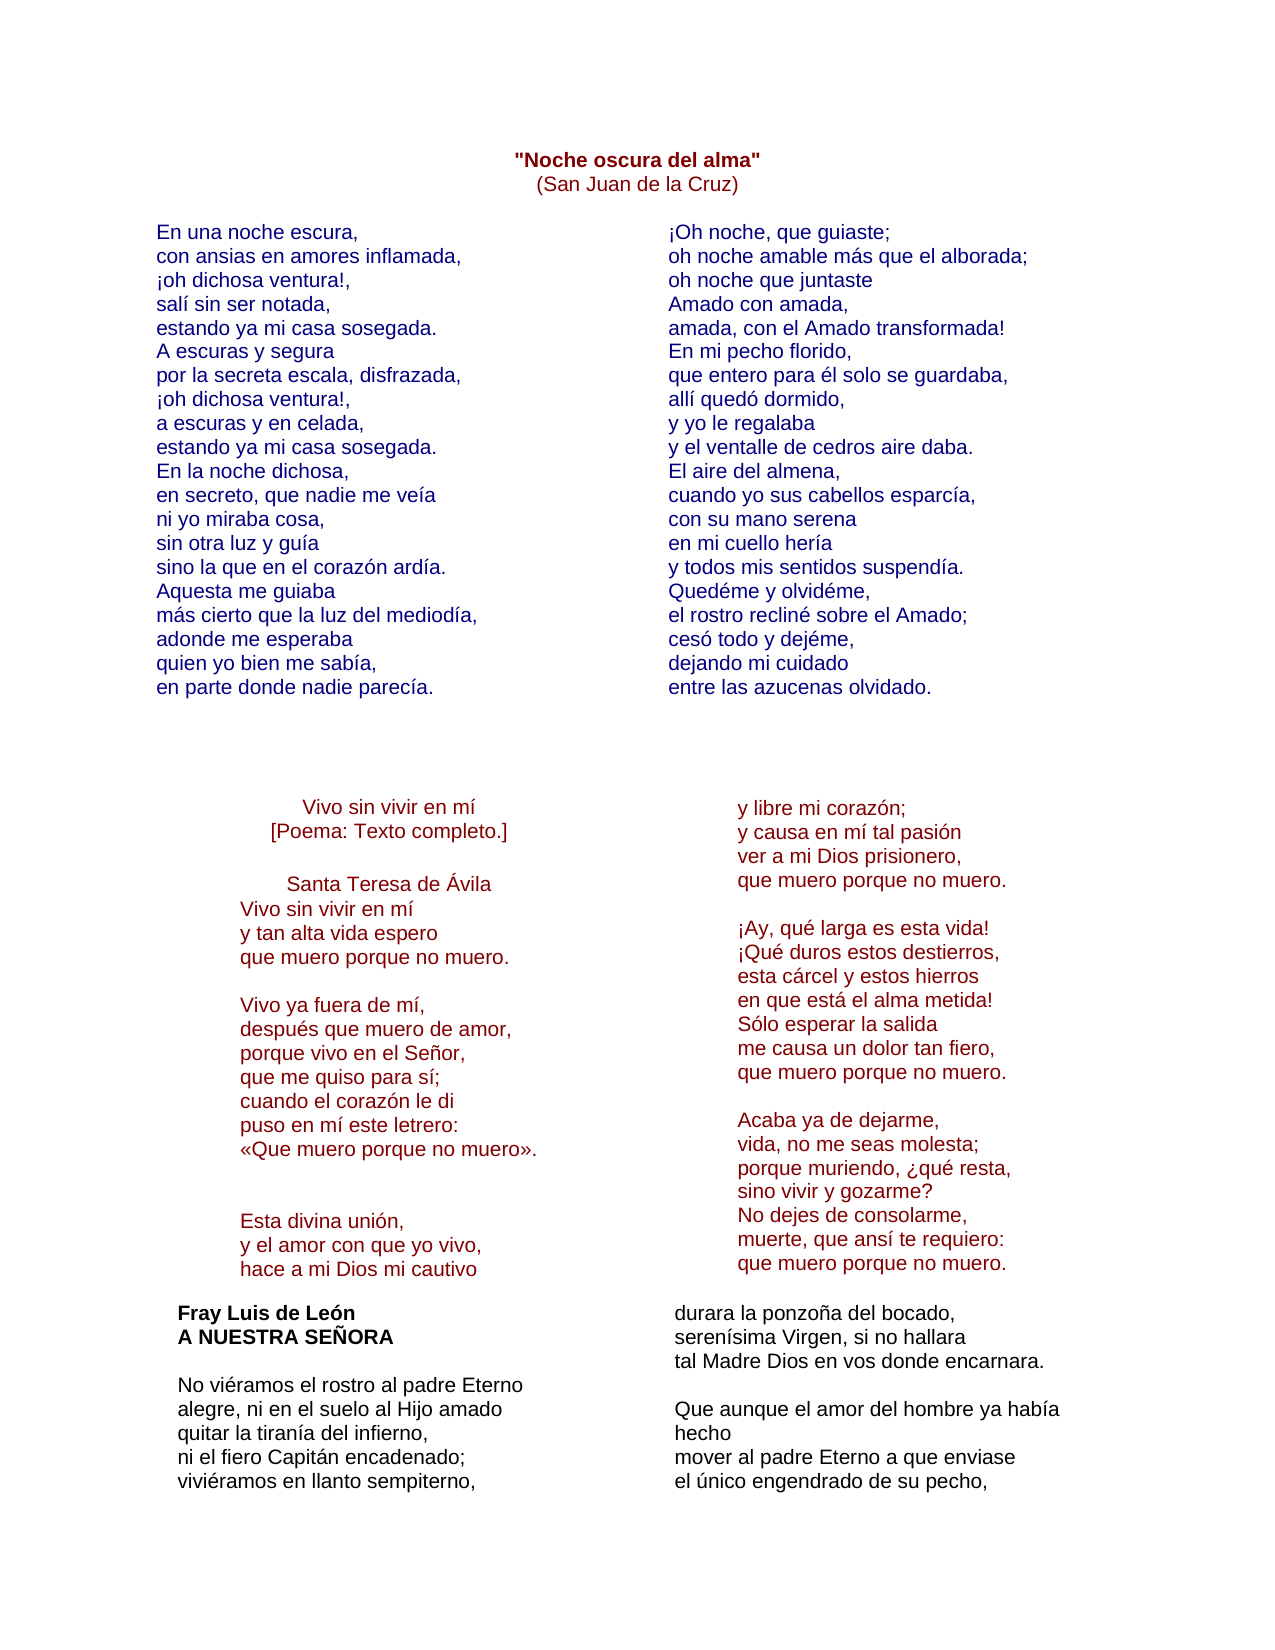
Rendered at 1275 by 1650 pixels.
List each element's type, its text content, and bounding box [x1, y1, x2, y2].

table_header Vivo sin vivir en mí [Poema: Texto completo.] Santa Teresa de Ávila [0, 795, 638, 896]
subtitle A NUESTRA SEÑORA [177, 1325, 601, 1349]
table_header [125, 220, 1150, 794]
text "Noche oscura del alma" [177, 148, 1098, 172]
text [177, 1349, 601, 1492]
table_cell [0, 795, 1275, 1282]
subtitle Fray Luis de León [177, 1301, 601, 1325]
text (San Juan de la Cruz) [177, 172, 1098, 196]
